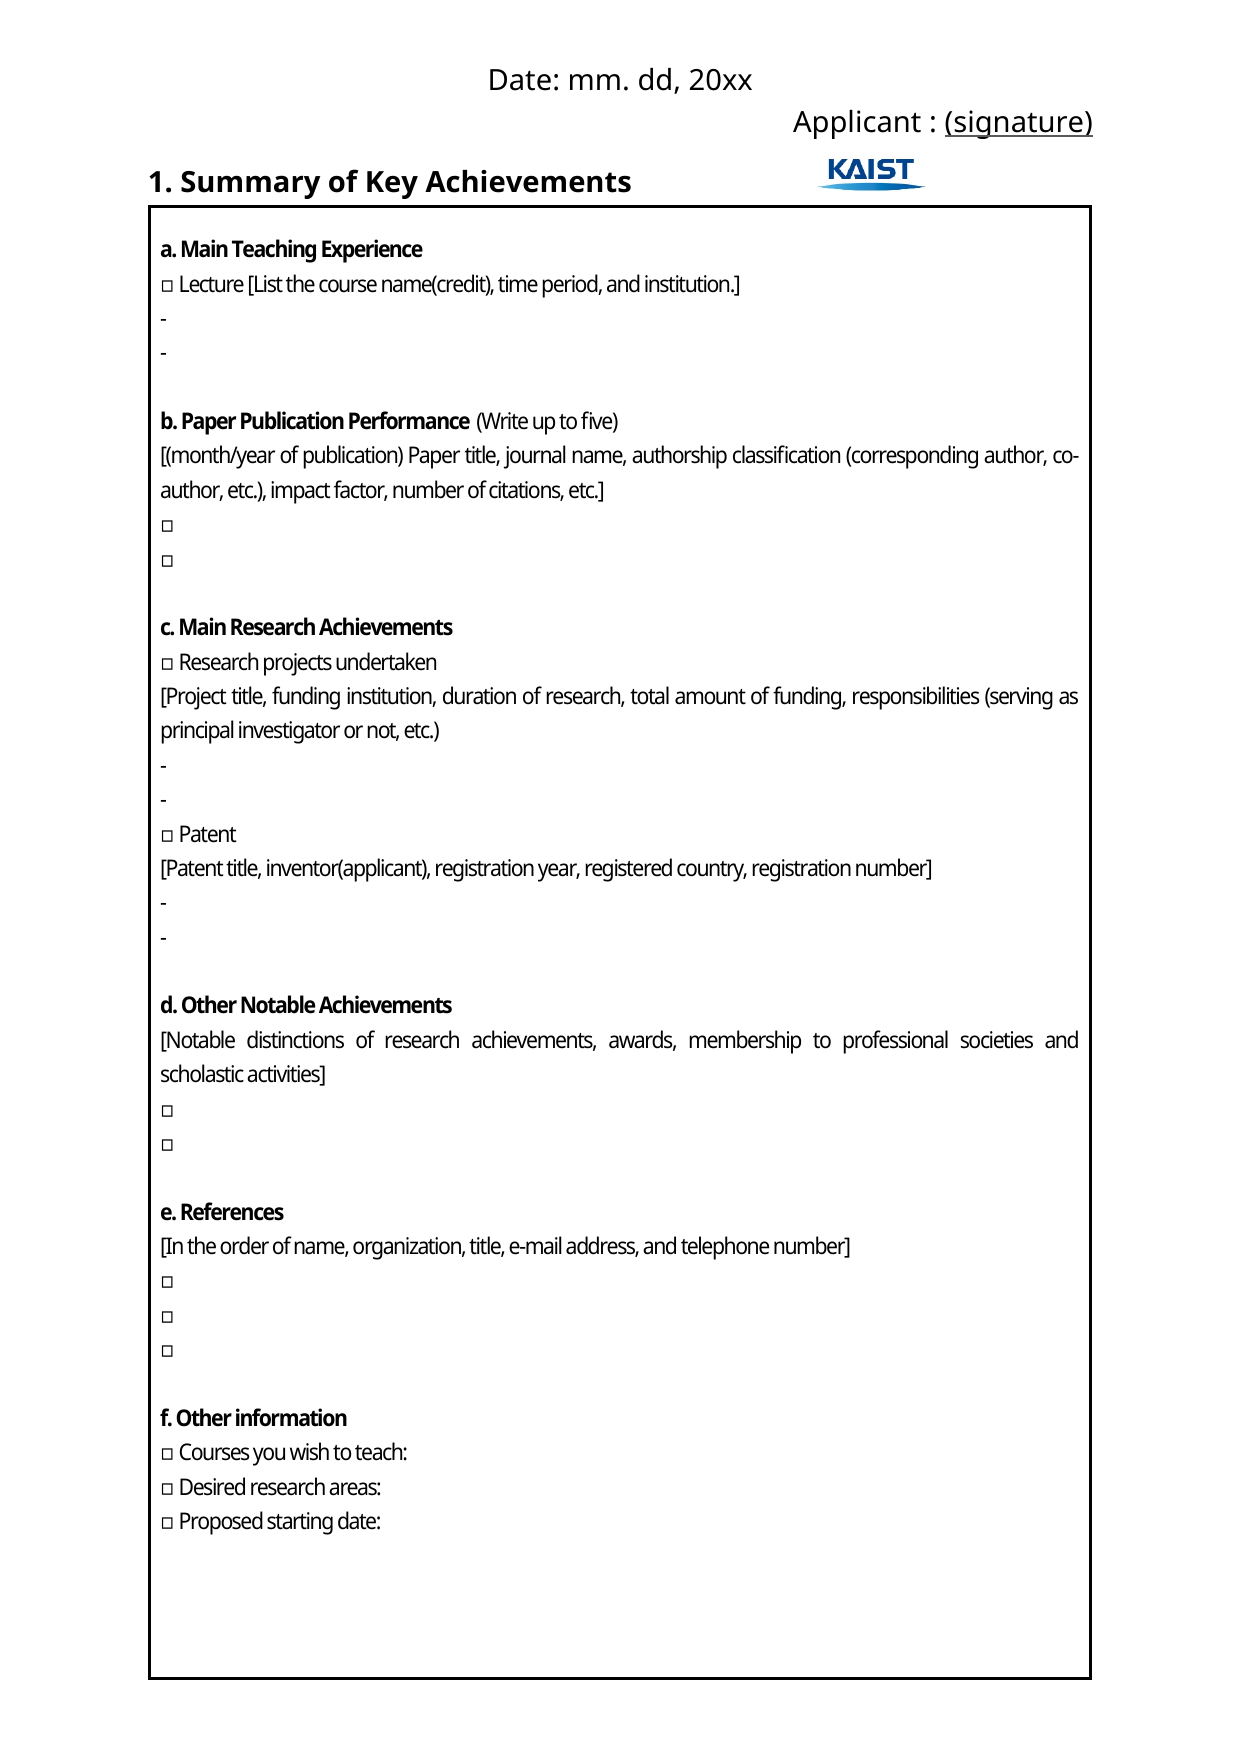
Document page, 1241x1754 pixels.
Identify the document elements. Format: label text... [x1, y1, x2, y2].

text Applicant : (signature) [148, 102, 1092, 141]
table_header a. Main Teaching Experience ▫ Lecture [List the course name(credit), time period, and institution.] - - b. Paper Publication Performance (Write up to five) [(month/year of publication) Paper title, journal name, authorship classification (corresponding author, co-author, etc.), impact factor, number of citations, etc.] ▫ ▫ c. Main Research Achievements ▫ Research projects undertaken [Project title, funding institution, duration of research, total amount of funding, responsibilities (serving as principal investigator or not, etc.) - - ▫ Patent [Patent title, inventor(applicant), registration year, registered country, registration number] - - d. Other Notable Achievements [Notable distinctions of research achievements, awards, membership to professional societies and scholastic activities] ▫ ▫ e. References [In the order of name, organization, title, e-mail address, and telephone number] ▫ ▫ ▫ f. Other information ▫ Courses you wish to teach: ▫ Desired research areas: ▫ Proposed starting date: [151, 208, 1089, 1677]
text Date: mm. dd, 20xx [148, 59, 1092, 99]
text 1. Summary of Key Achievements [148, 157, 1092, 201]
picture [806, 156, 936, 193]
